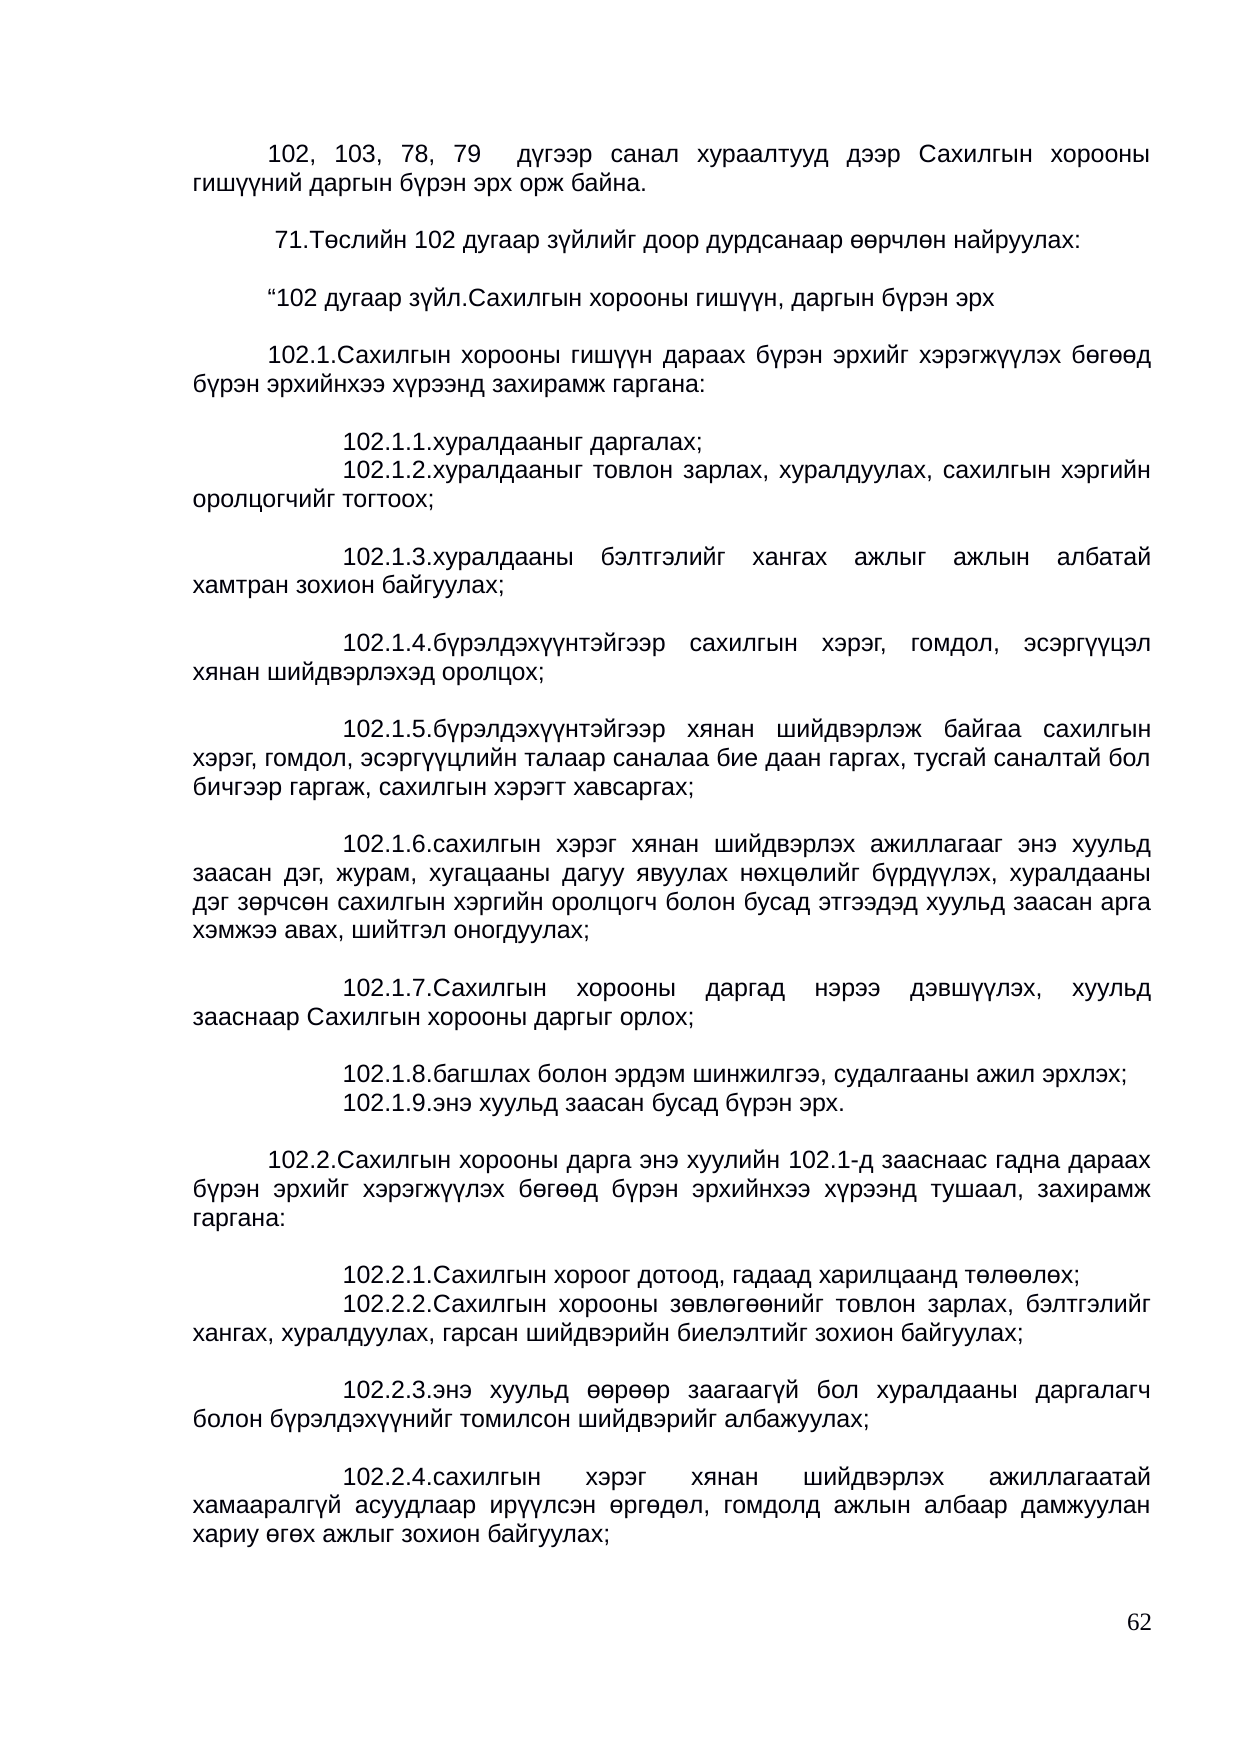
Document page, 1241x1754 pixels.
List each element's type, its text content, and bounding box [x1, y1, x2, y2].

text 102.2.2.Сахилгын хорооны зөвлөгөөнийг товлон зарлах, бэлтгэлийг хангах, хуралдуулах, гарсан шийдвэрийн биелэлтийг зохион байгуулах; [192, 1289, 1152, 1347]
text 102.1.4.бүрэлдэхүүнтэйгээр сахилгын хэрэг, гомдол, эсэргүүцэл хянан шийдвэрлэхэд оролцох; [192, 628, 1152, 685]
text “102 дугаар зүйл.Сахилгын хорооны гишүүн, даргын бүрэн эрх [192, 283, 1152, 312]
text 102.1.6.сахилгын хэрэг хянан шийдвэрлэх ажиллагааг энэ хуульд заасан дэг, журам, хугацааны дагуу явуулах нөхцөлийг бүрдүүлэх, хуралдааны дэг зөрчсөн сахилгын хэргийн оролцогч болон бусад этгээдэд хуульд заасан арга хэмжээ авах, шийтгэл оногдуулах; [192, 829, 1152, 944]
text 102.1.8.багшлах болон эрдэм шинжилгээ, судалгааны ажил эрхлэх; [192, 1059, 1152, 1088]
text 71.Төслийн 102 дугаар зүйлийг доор дурдсанаар өөрчлөн найруулах: [192, 225, 1152, 254]
text 102.1.2.хуралдааныг товлон зарлах, хуралдуулах, сахилгын хэргийн оролцогчийг тогтоох; [192, 455, 1152, 513]
text 102.2.Сахилгын хорооны дарга энэ хуулийн 102.1-д зааснаас гадна дараах бүрэн эрхийг хэрэгжүүлэх бөгөөд бүрэн эрхийнхээ хүрээнд тушаал, захирамж гаргана: [192, 1145, 1152, 1232]
text 102.2.3.энэ хуульд өөрөөр заагаагүй бол хуралдааны даргалагч болон бүрэлдэхүүнийг томилсон шийдвэрийг албажуулах; [192, 1375, 1152, 1433]
text 102.1.5.бүрэлдэхүүнтэйгээр хянан шийдвэрлэж байгаа сахилгын хэрэг, гомдол, эсэргүүцлийн талаар саналаа бие даан гаргах, тусгай саналтай бол бичгээр гаргаж, сахилгын хэрэгт хавсаргах; [192, 714, 1152, 800]
text 102.1.9.энэ хуульд заасан бусад бүрэн эрх. [192, 1088, 1152, 1117]
text 102, 103, 78, 79 дүгээр санал хураалтууд дээр Сахилгын хорооны гишүүний даргын бүрэн эрх орж байна. [192, 139, 1152, 197]
text 102.1.3.хуралдааны бэлтгэлийг хангах ажлыг ажлын албатай хамтран зохион байгуулах; [192, 542, 1152, 599]
text 102.2.1.Сахилгын хороог дотоод, гадаад харилцаанд төлөөлөх; [192, 1260, 1152, 1289]
text 102.1.7.Сахилгын хорооны даргад нэрээ дэвшүүлэх, хуульд зааснаар Сахилгын хорооны даргыг орлох; [192, 973, 1152, 1030]
text 102.1.1.хуралдааныг даргалах; [192, 427, 1152, 455]
text 102.2.4.сахилгын хэрэг хянан шийдвэрлэх ажиллагаатай хамааралгүй асуудлаар ирүүлсэн өргөдөл, гомдолд ажлын албаар дамжуулан хариу өгөх ажлыг зохион байгуулах; [192, 1462, 1152, 1548]
text 102.1.Сахилгын хорооны гишүүн дараах бүрэн эрхийг хэрэгжүүлэх бөгөөд бүрэн эрхийнхээ хүрээнд захирамж гаргана: [192, 340, 1152, 398]
